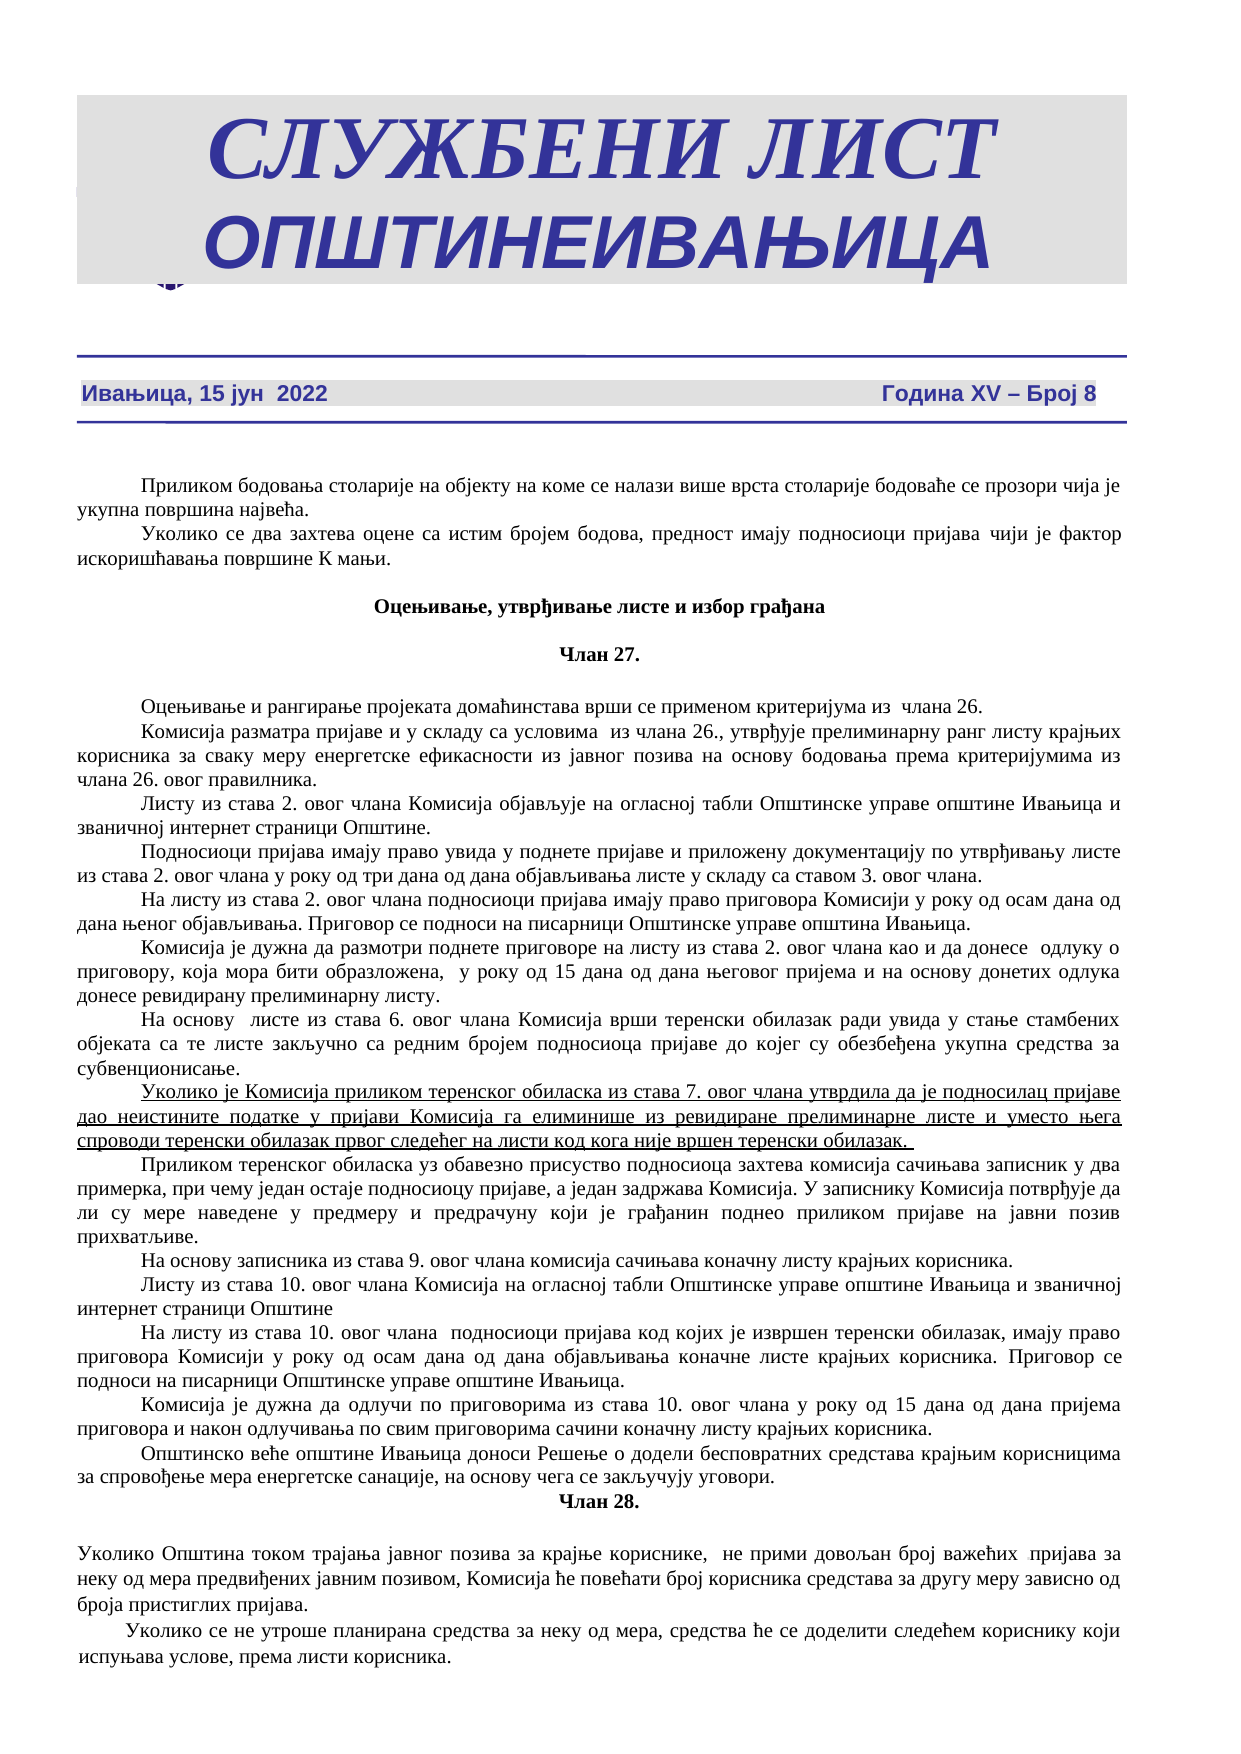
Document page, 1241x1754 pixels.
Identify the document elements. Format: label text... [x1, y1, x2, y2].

text Приликом теренског обиласка уз обавезно присуство подносиоца захтева комисија сачињава записник у два примерка, при чему један остаје подносиоцу пријаве, а један задржава Комисија. У записнику Комисија потврђује да ли су мере наведене у предмеру и предрачуну који је грађанин поднео приликом пријаве на јавни позив прихватљиве. [77, 1152, 1122, 1248]
text На листу из става 2. овог члана подносиоци пријава имају право приговора Комисији у року од осам дана од дана њеног објављивања. Приговор се подноси на писарници Општинске управе општина Ивањица. [77, 887, 1122, 935]
text Уколико се два захтева оцене са истим бројем бодова, предност имају подносиоци пријава чији је фактор искоришћавања површине К мањи. [77, 521, 1122, 569]
text Уколико Општина током трајања јавног позива за крајње кориснике, не прими довољан број важећих пријава за неку од мера предвиђених јавним позивом, Комисија ће повећати број корисника средстава за другу меру зависно од броја пристиглих пријава. [77, 1540, 1121, 1616]
text Листу из става 2. овог члана Комисија објављује на огласној табли Општинске управе општине Ивањица и званичној интернет страници Општине. [77, 791, 1122, 839]
text На основу листе из става 6. овог члана Комисија врши теренски обилазак ради увида у стање стамбених објеката са те листе закључно са редним бројем подносиоца пријаве до којег су обезбеђена укупна средства за субвенционисање. [77, 1007, 1122, 1079]
text Листу из става 10. овог члана Комисија на огласној табли Општинске управе општине Ивањица и званичној интернет страници Општине [77, 1272, 1122, 1320]
text Члан 28. [77, 1488, 1121, 1513]
text Уколико је Комисија приликом теренског обиласка из става 7. овог члана утврдила да је подносилац пријаве дао неистините податке у пријави Комисија га елиминише из ревидиране прелиминарне листе и уместо њега спроводи теренски обилазак првог следећег на листи код кога није вршен теренски обилазак. [77, 1079, 1122, 1124]
text Приликом бодовања столарије на објекту на коме се налази више врста столарије бодоваће се прозори чија је укупна површина највећа. [77, 473, 1122, 521]
text Оцењивање и рангирање пројеката домаћинстава врши се применом критеријума из члана 26. [77, 694, 1122, 718]
text Комисија разматра пријаве и у складу са условима из члана 26., утврђује прелиминарну ранг листу крајњих корисника за сваку меру енергетске ефикасности из јавног позива на основу бодовања према критеријумима из члана 26. овог правилника. [77, 718, 1122, 791]
text Оцењивање, утврђивање листе и избор грађана [77, 593, 1122, 618]
text Комисија је дужна да размотри поднете приговоре на листу из става 2. овог члана као и да донесе одлуку о приговору, која мора бити образложена, у року од 15 дана од дана његовог пријема и на основу донетих одлука донесе ревидирану прелиминарну листу. [77, 935, 1122, 1007]
text Члан 27. [77, 642, 1122, 666]
text Уколико се не утроше планирана средства за неку од мера, средства ће се доделити следећем кориснику који испуњава услове, према листи корисника. [78, 1618, 1121, 1668]
text Општинско веће општине Ивањица доноси Решење о додели бесповратних средстава крајњим корисницима за спровођење мера енергетске санације, на основу чега се закључују уговори. [77, 1440, 1122, 1488]
text На основу записника из става 9. овог члана комисија сачињава коначну листу крајњих корисника. [77, 1248, 1122, 1272]
text Уколико је Комисија приликом теренског обиласка из става 7. овог члана утврдила да је подносилац пријаве дао неистините податке у пријави Комисија га елиминише из ревидиране прелиминарне листе и уместо њега спроводи теренски обилазак првог следећег на листи код кога није вршен теренски обилазак. [77, 1126, 1122, 1152]
text Подносиоци пријава имају право увида у поднете пријаве и приложену документацију по утврђивању листе из става 2. овог члана у року од три дана од дана објављивања листе у складу са ставом 3. овог члана. [77, 839, 1122, 887]
text На листу из става 10. овог члана подносиоци пријава код којих је извршен теренски обилазак, имају право приговора Комисији у року од осам дана од дана објављивања коначне листе крајњих корисника. Приговор се подноси на писарници Општинске управе општине Ивањица. [77, 1320, 1122, 1392]
text Комисија је дужна да одлучи по приговорима из става 10. овог члана у року од 15 дана од дана пријема приговора и након одлучивања по свим приговорима сачини коначну листу крајњих корисника. [77, 1392, 1122, 1440]
